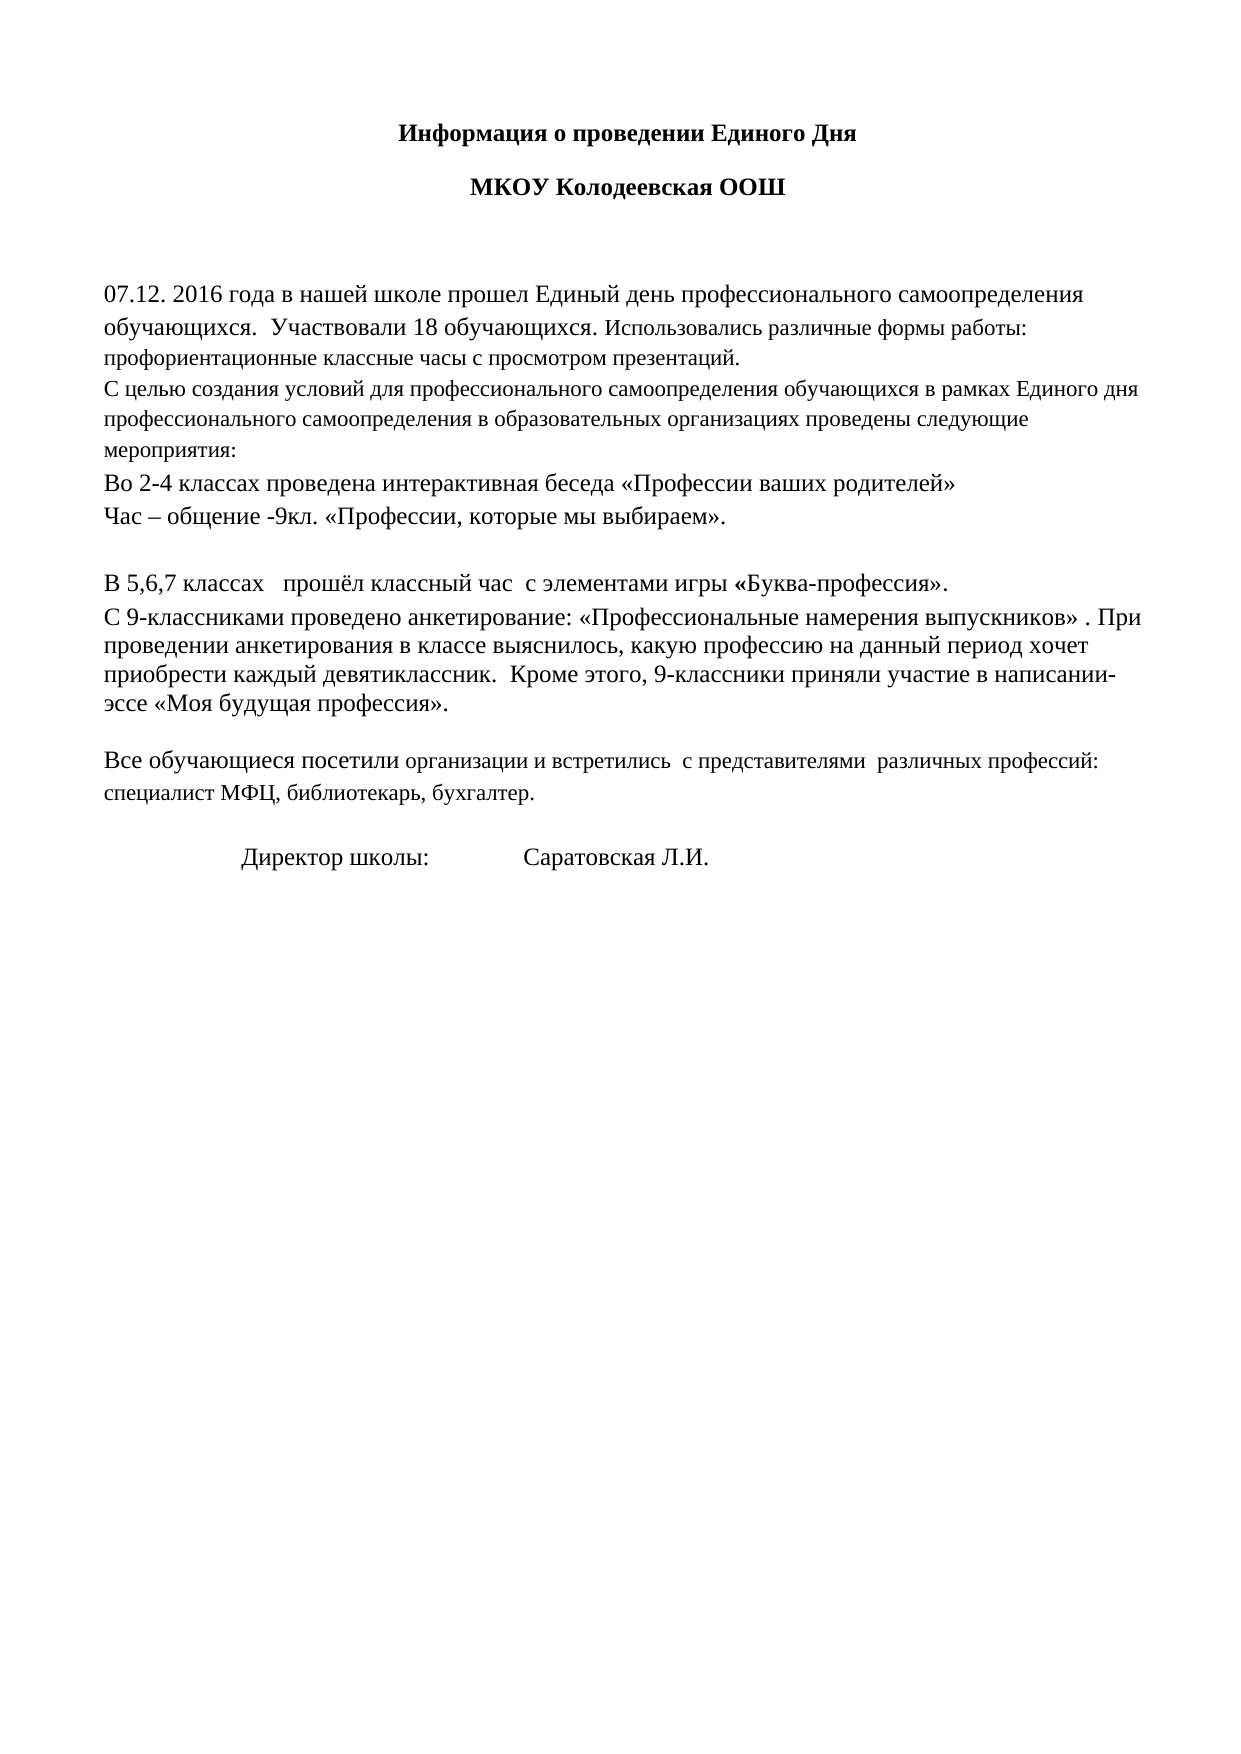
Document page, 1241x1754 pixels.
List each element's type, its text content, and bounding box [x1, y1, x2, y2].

text Информация о проведении Единого Дня [103, 118, 1152, 147]
text С 9-классниками проведено анкетирование: «Профессиональные намерения выпускников» . При проведении анкетирования в классе выяснилось, какую профессию на данный период хочет приобрести каждый девятиклассник. Кроме этого, 9-классники приняли участие в написании-эссе «Моя будущая профессия». [103, 602, 1152, 717]
text Все обучающиеся посетили организации и встретились с представителями различных профессий: [103, 746, 1152, 774]
text МКОУ Колодеевская ООШ [103, 172, 1152, 201]
text Директор школы: Саратовская Л.И. [103, 842, 1152, 871]
text специалист МФЦ, библиотекарь, бухгалтер. [103, 779, 1152, 805]
text 07.12. 2016 года в нашей школе прошел Единый день профессионального самоопределения обучающихся. Участвовали 18 обучающихся. Использовались различные формы работы: профориентационные классные часы с просмотром презентаций. [103, 279, 1152, 371]
text В 5,6,7 классах прошёл классный час с элементами игры «Буква-профессия». [103, 567, 1152, 597]
text С целью создания условий для профессионального самоопределения обучающихся в рамках Единого дня профессионального самоопределения в образовательных организациях проведены следующие мероприятия: [103, 375, 1152, 463]
text Час – общение -9кл. «Профессии, которые мы выбираем». [103, 501, 1152, 529]
text Во 2-4 классах проведена интерактивная беседа «Профессии ваших родителей» [103, 468, 1152, 496]
